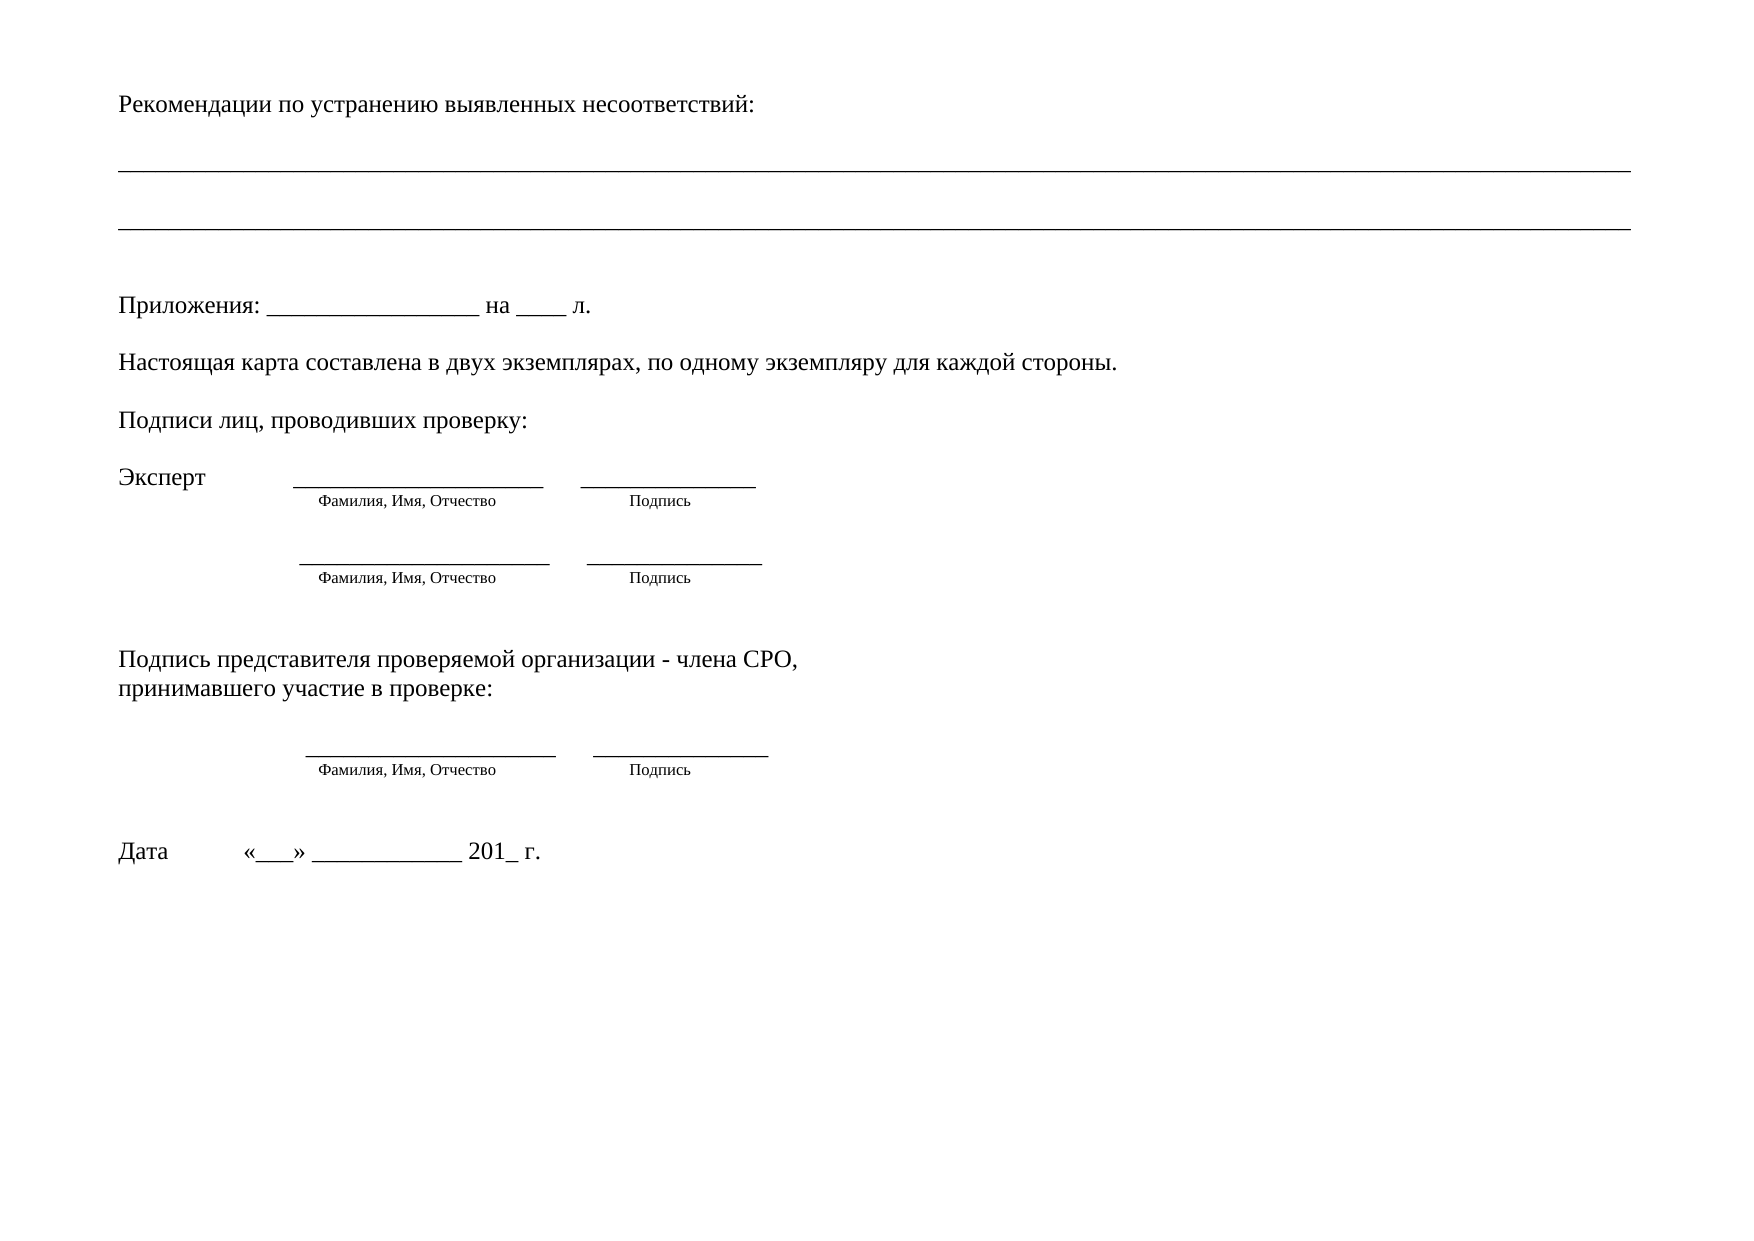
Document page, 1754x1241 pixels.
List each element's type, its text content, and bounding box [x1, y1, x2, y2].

text Дата «___» ____________ 201_ г. [118, 836, 1636, 865]
text _________________________________________________________________________________________________________________________ [118, 204, 1636, 232]
text Подпись представителя проверяемой организации - члена СРО, [118, 644, 1636, 673]
text ____________________ ______________ [118, 731, 1636, 759]
text Фамилия, Имя, Отчество Подпись [118, 759, 1636, 779]
text Приложения: _________________ на ____ л. [118, 290, 1636, 319]
text Эксперт ____________________ ______________ [118, 462, 1636, 491]
text _________________________________________________________________________________________________________________________ [118, 146, 1636, 175]
text ____________________ ______________ [118, 539, 1636, 568]
text Фамилия, Имя, Отчество Подпись [118, 491, 1636, 510]
text Подписи лиц, проводивших проверку: [118, 405, 1636, 434]
text принимавшего участие в проверке: [118, 673, 1636, 702]
text Настоящая карта составлена в двух экземплярах, по одному экземпляру для каждой стороны. [118, 347, 1636, 376]
text Фамилия, Имя, Отчество Подпись [118, 568, 1636, 587]
text Рекомендации по устранению выявленных несоответствий: [118, 89, 1636, 117]
